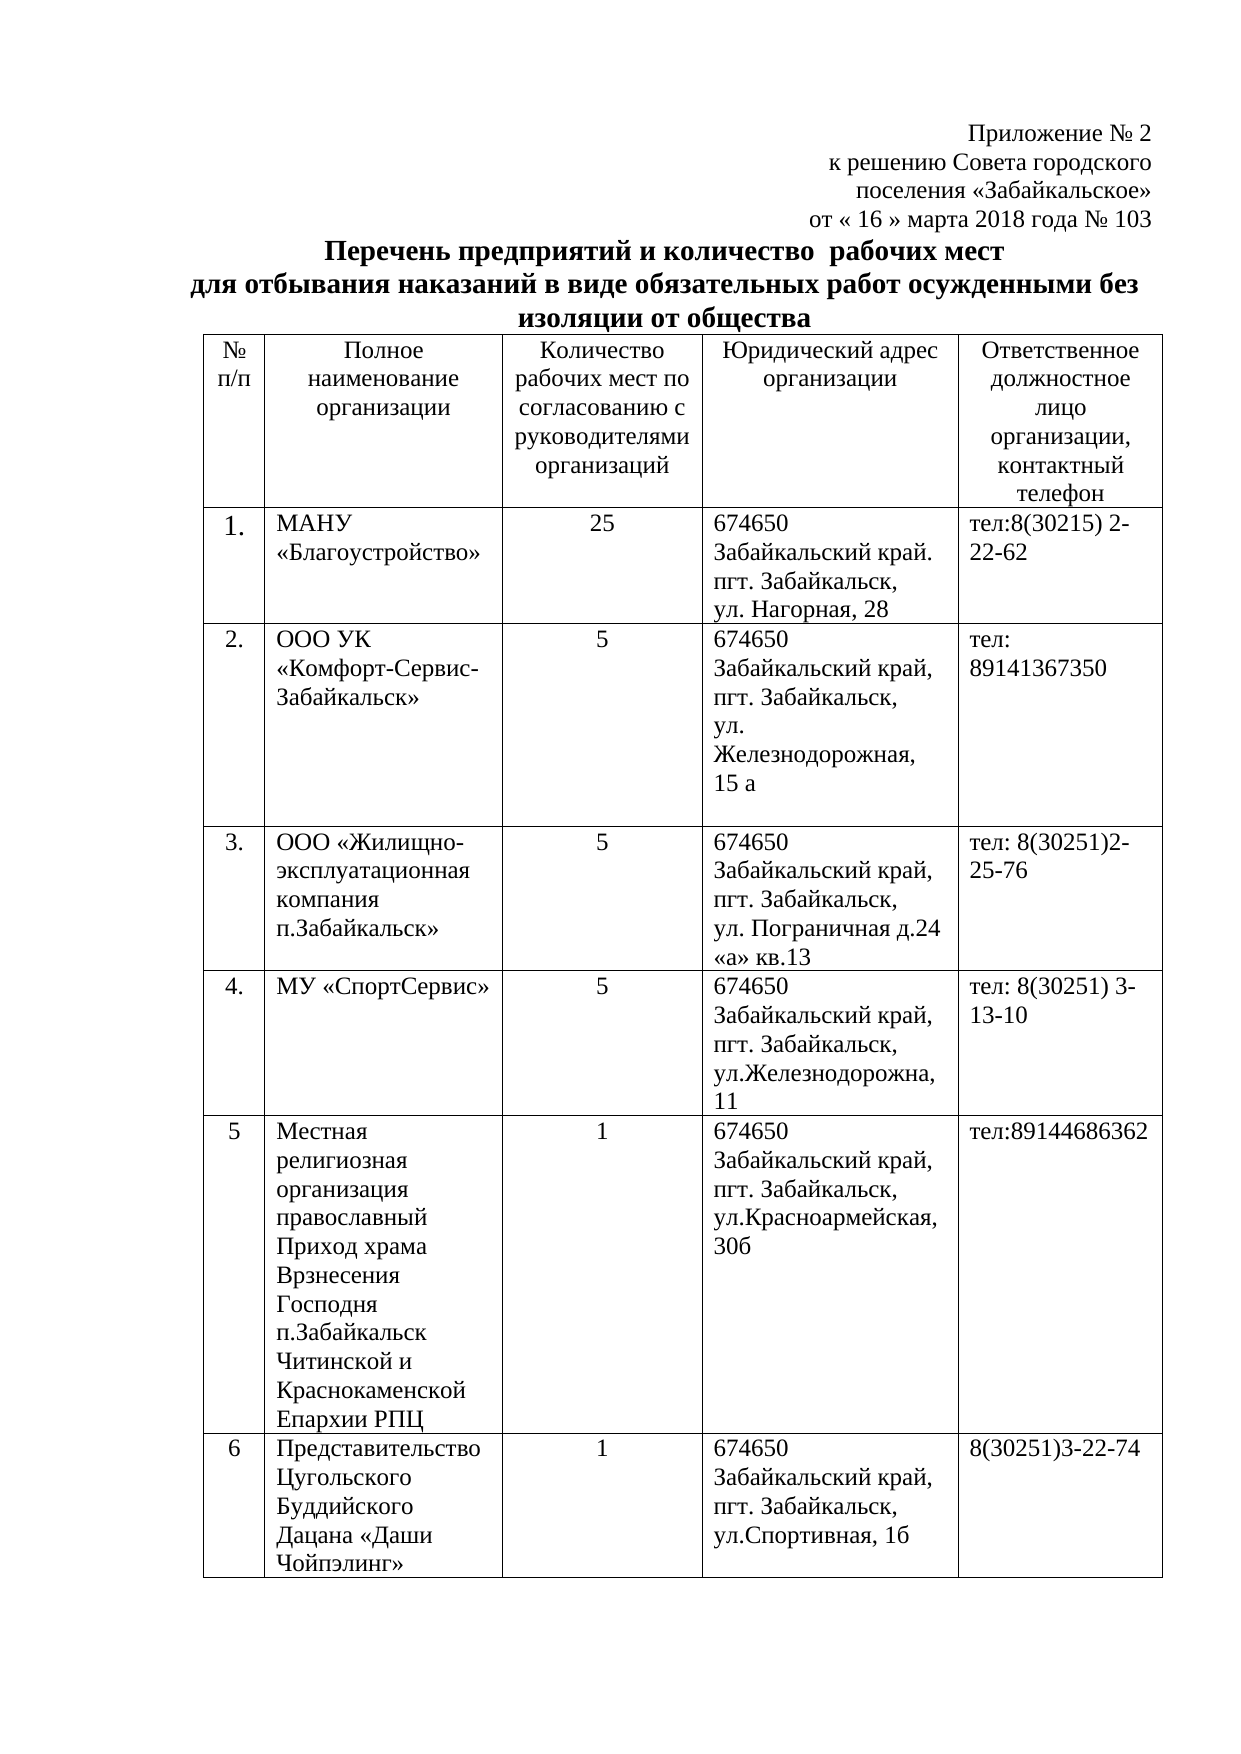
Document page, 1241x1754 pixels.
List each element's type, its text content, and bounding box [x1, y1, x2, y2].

table_cell 1. [204, 508, 264, 623]
table_header Полное наименование организации [265, 335, 502, 507]
table_cell МУ «СпортСервис» [265, 971, 502, 1115]
table_cell 674650 Забайкальский край, пгт. Забайкальск, ул.Спортивная, 1б [703, 1434, 958, 1577]
text Приложение № 2 [177, 118, 1152, 147]
table_cell 1 [503, 1434, 702, 1577]
table_cell 6 [204, 1434, 264, 1577]
table_cell тел:8(30215) 2-22-62 [959, 508, 1162, 623]
table_cell 5 [503, 827, 702, 970]
table_cell 25 [503, 508, 702, 623]
table_cell 674650 Забайкальский край. пгт. Забайкальск, ул. Нагорная, 28 [703, 508, 958, 623]
table_cell 1 [503, 1116, 702, 1432]
table_cell 8(30251)3-22-74 [959, 1434, 1162, 1577]
text для отбывания наказаний в виде обязательных работ осужденными без изоляции от общества [177, 267, 1152, 334]
table_cell тел:89144686362 [959, 1116, 1162, 1432]
table_cell 674650 Забайкальский край, пгт. Забайкальск, ул. Железнодорожная, 15 а [703, 624, 958, 826]
table_cell 4. [204, 971, 264, 1115]
table_cell 674650 Забайкальский край, пгт. Забайкальск, ул.Красноармейская, 30б [703, 1116, 958, 1432]
table_cell тел: 89141367350 [959, 624, 1162, 826]
table_cell 2. [204, 624, 264, 826]
table_cell 674650 Забайкальский край, пгт. Забайкальск, ул.Железнодорожна, 11 [703, 971, 958, 1115]
table_cell 5 [204, 1116, 264, 1432]
text поселения «Забайкальское» [177, 176, 1152, 204]
table_cell МАНУ «Благоустройство» [265, 508, 502, 623]
text от « 16 » марта 2018 года № 103 [693, 204, 1152, 233]
text к решению Совета городского [177, 147, 1152, 176]
table_header Количество рабочих мест по согласованию с руководителями организаций [503, 335, 702, 507]
table_cell 5 [503, 971, 702, 1115]
table_cell 674650 Забайкальский край, пгт. Забайкальск, ул. Пограничная д.24 «а» кв.13 [703, 827, 958, 970]
table_cell 3. [204, 827, 264, 970]
table_cell ООО УК «Комфорт-Сервис-Забайкальск» [265, 624, 502, 826]
table_cell ООО «Жилищно-эксплуатационная компания п.Забайкальск» [265, 827, 502, 970]
text Перечень предприятий и количество рабочих мест [177, 233, 1152, 267]
table_cell Местная религиозная организация православный Приход храма Врзнесения Господня п.Забайкальск Читинской и Краснокаменской Епархии РПЦ [265, 1116, 502, 1432]
table_cell тел: 8(30251) 3-13-10 [959, 971, 1162, 1115]
table_cell 5 [503, 624, 702, 826]
table_cell тел: 8(30251)2-25-76 [959, 827, 1162, 970]
table_cell Представительство Цугольского Буддийского Дацана «Даши Чойпэлинг» [265, 1434, 502, 1577]
table_header № п/п [204, 335, 264, 507]
table_header Юридический адрес организации [703, 335, 958, 507]
table_header Ответственное должностное лицо организации, контактный телефон [959, 335, 1162, 507]
